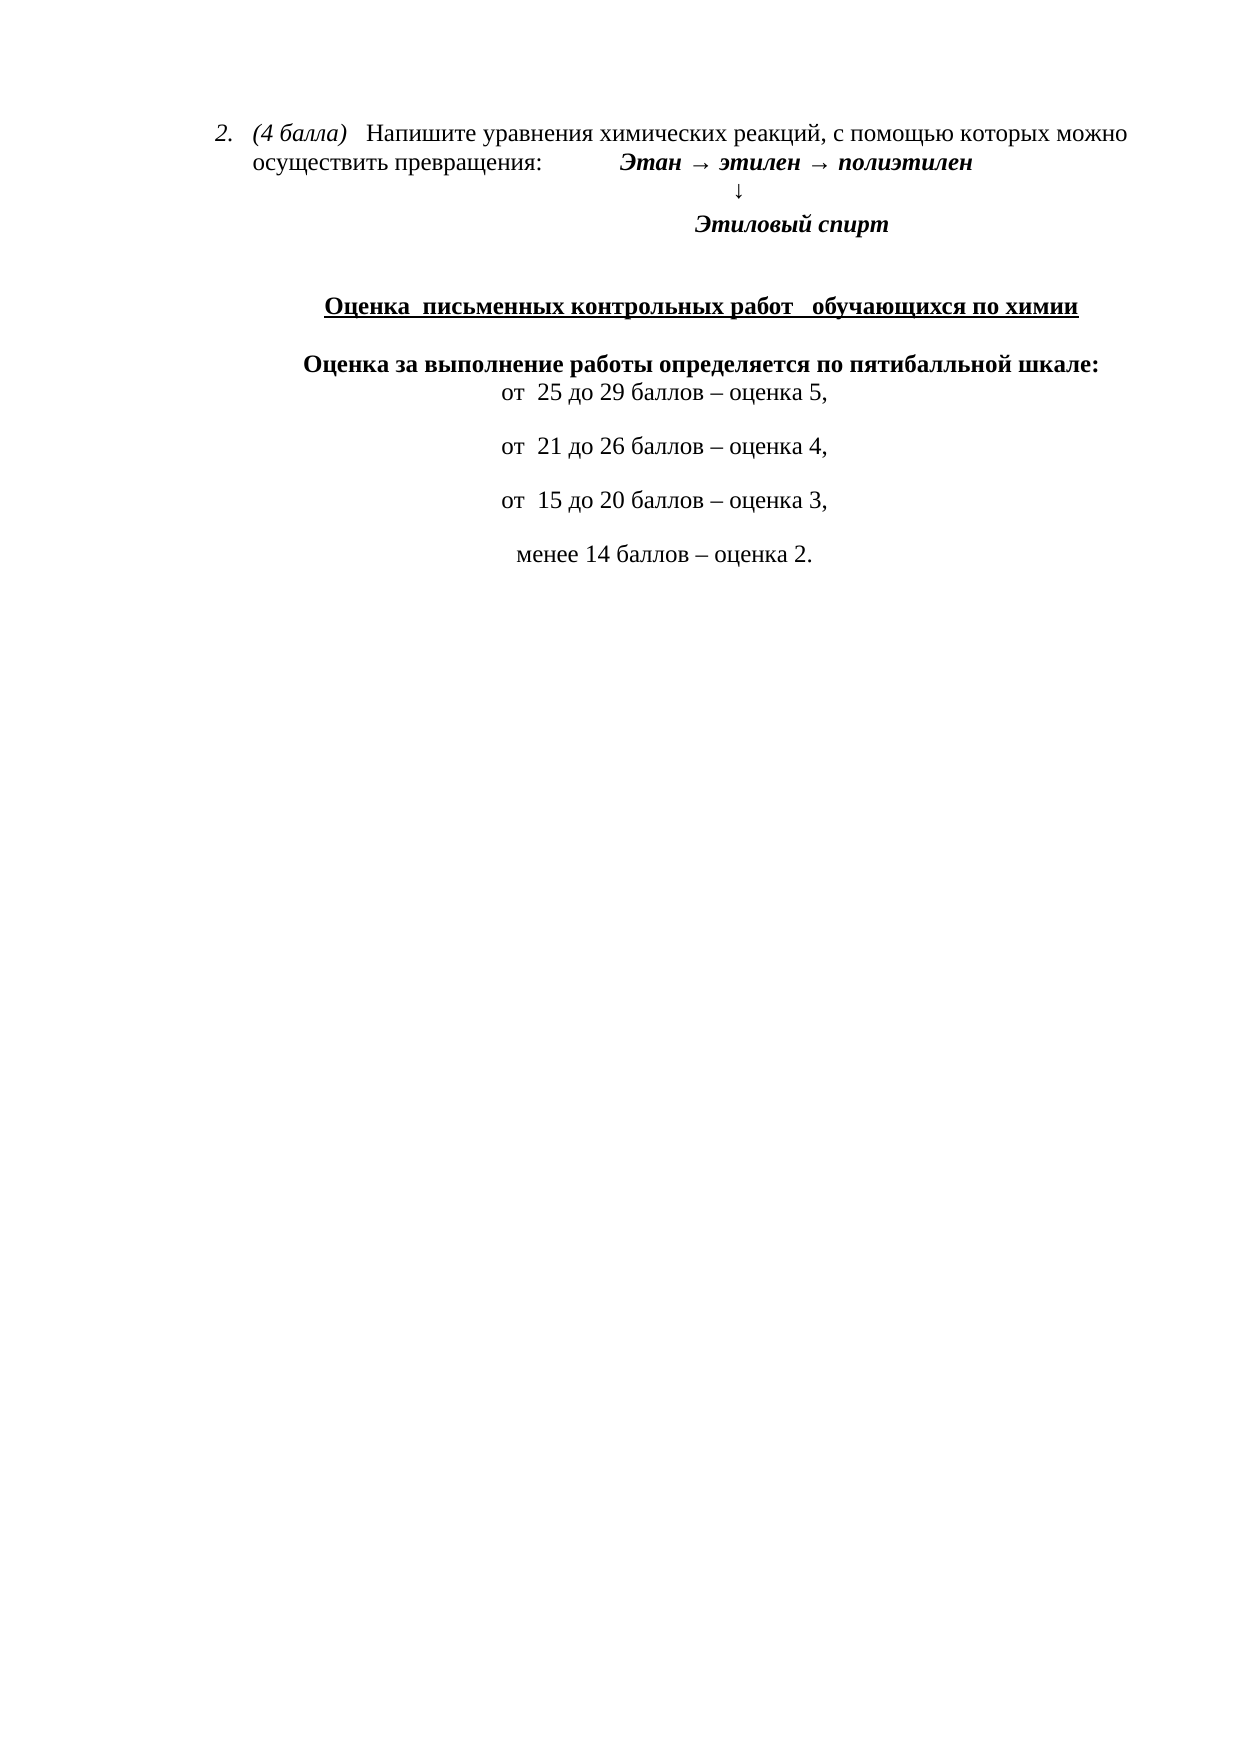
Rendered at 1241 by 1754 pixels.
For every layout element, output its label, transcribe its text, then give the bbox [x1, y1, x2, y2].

list Этиловый спирт [695, 209, 1152, 237]
text Оценка письменных контрольных работ обучающихся по химии [177, 291, 1152, 320]
text от 25 до 29 баллов – оценка 5, [177, 377, 1152, 406]
text от 15 до 20 баллов – оценка 3, [177, 485, 1152, 514]
list (4 балла) Напишите уравнения химических реакций, с помощью которых можно осуществить превращения: Этан → этилен → полиэтилен [215, 118, 1152, 176]
list ↓ [695, 176, 1152, 204]
text Оценка за выполнение работы определяется по пятибалльной шкале: [177, 349, 1152, 377]
text от 21 до 26 баллов – оценка 4, [177, 431, 1152, 460]
text менее 14 баллов – оценка 2. [177, 539, 1152, 568]
